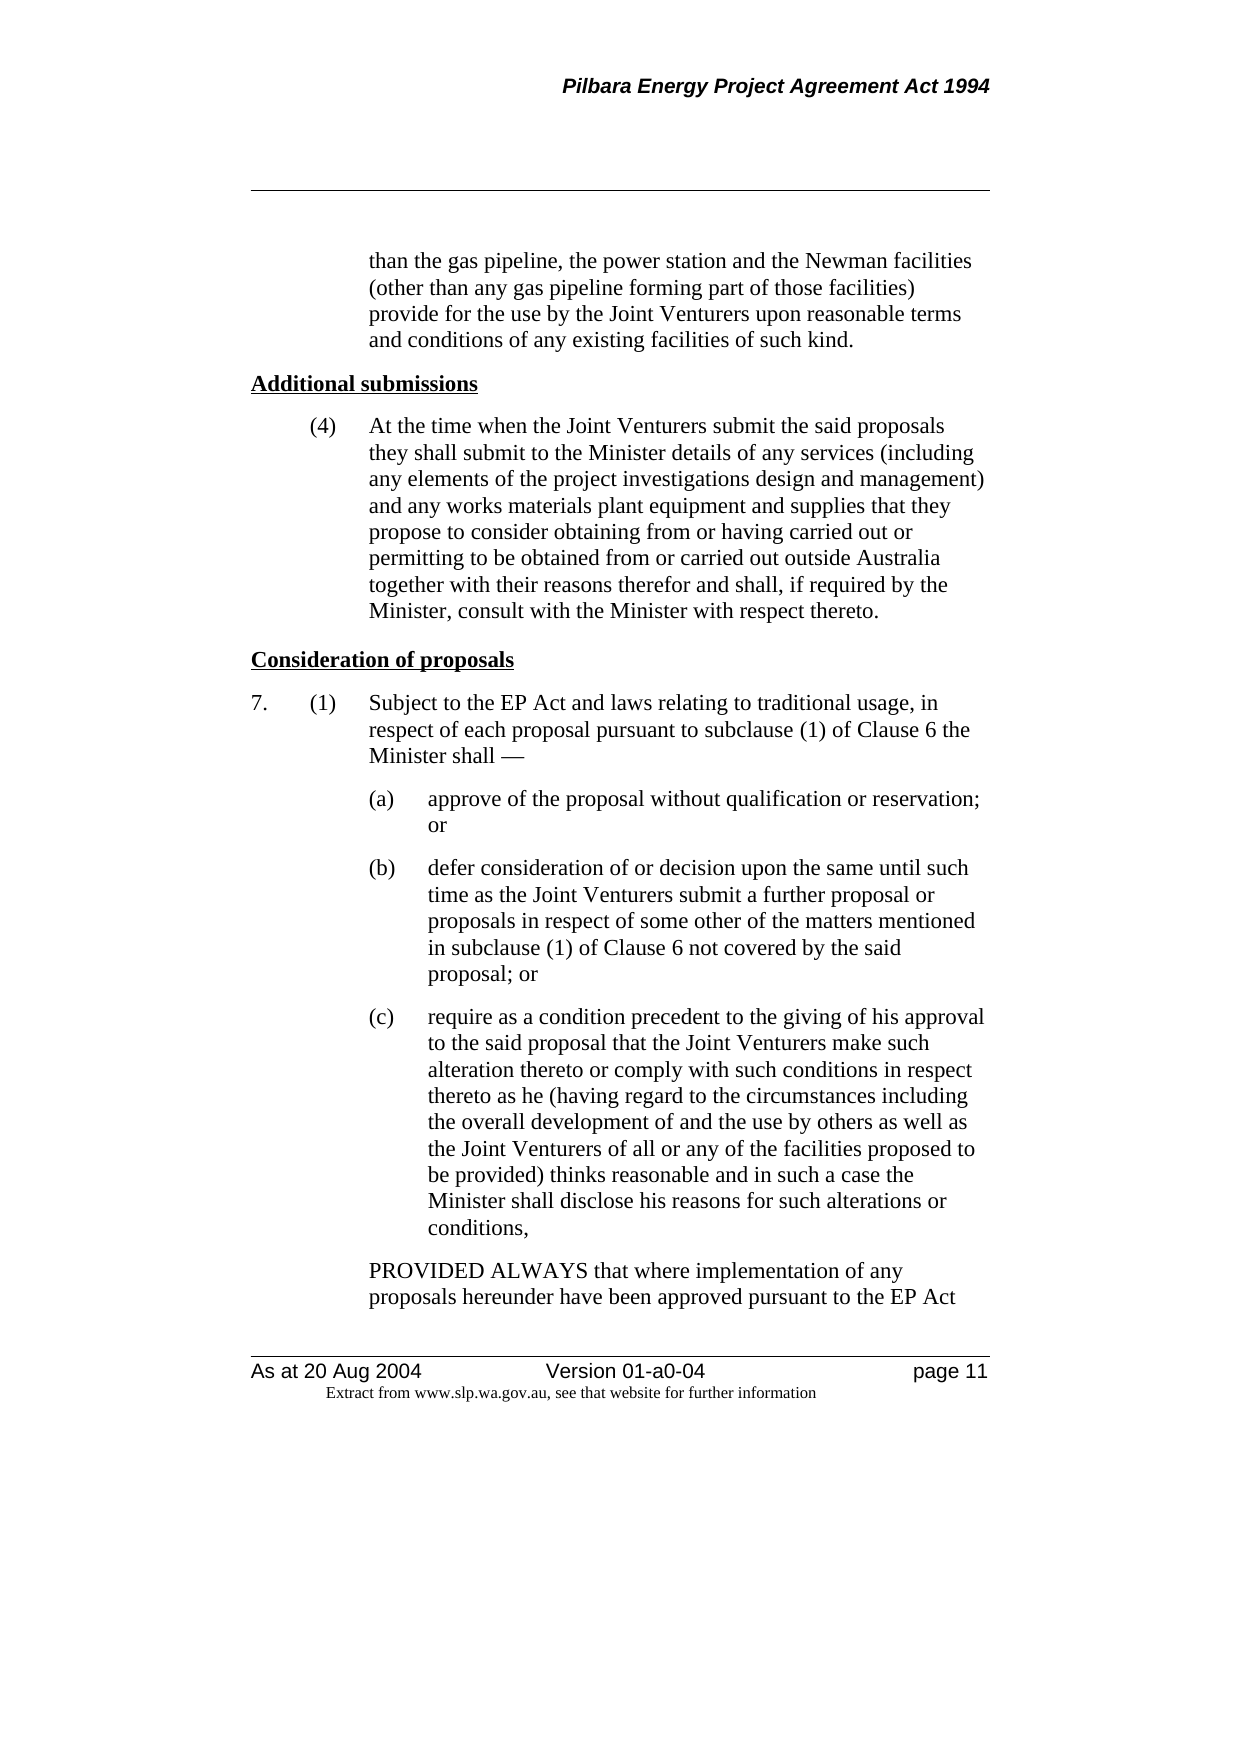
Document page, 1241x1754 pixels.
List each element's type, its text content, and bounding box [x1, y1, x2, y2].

text (b) defer consideration of or decision upon the same until such time as the Joint Venturers submit a further proposal or proposals in respect of some other of the matters mentioned in subclause (1) of Clause 6 not covered by the said proposal; or [251, 854, 990, 986]
text 7. (1) Subject to the EP Act and laws relating to traditional usage, in respect of each proposal pursuant to subclause (1) of Clause 6 the Minister shall — [251, 689, 990, 768]
text (c) require as a condition precedent to the giving of his approval to the said proposal that the Joint Venturers make such alteration thereto or comply with such conditions in respect thereto as he (having regard to the circumstances including the overall development of and the use by others as well as the Joint Venturers of all or any of the facilities proposed to be provided) thinks reasonable and in such a case the Minister shall disclose his reasons for such alterations or conditions, [251, 1003, 990, 1240]
text (a) approve of the proposal without qualification or reservation; or [251, 785, 990, 838]
text Consideration of proposals [251, 646, 990, 673]
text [251, 247, 990, 353]
text Additional submissions [251, 369, 990, 396]
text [251, 1257, 990, 1309]
text (4) At the time when the Joint Venturers submit the said proposals they shall submit to the Minister details of any services (including any elements of the project investigations design and management) and any works materials plant equipment and supplies that they propose to consider obtaining from or having carried out or permitting to be obtained from or carried out outside Australia together with their reasons therefor and shall, if required by the Minister, consult with the Minister with respect thereto. [251, 413, 990, 623]
